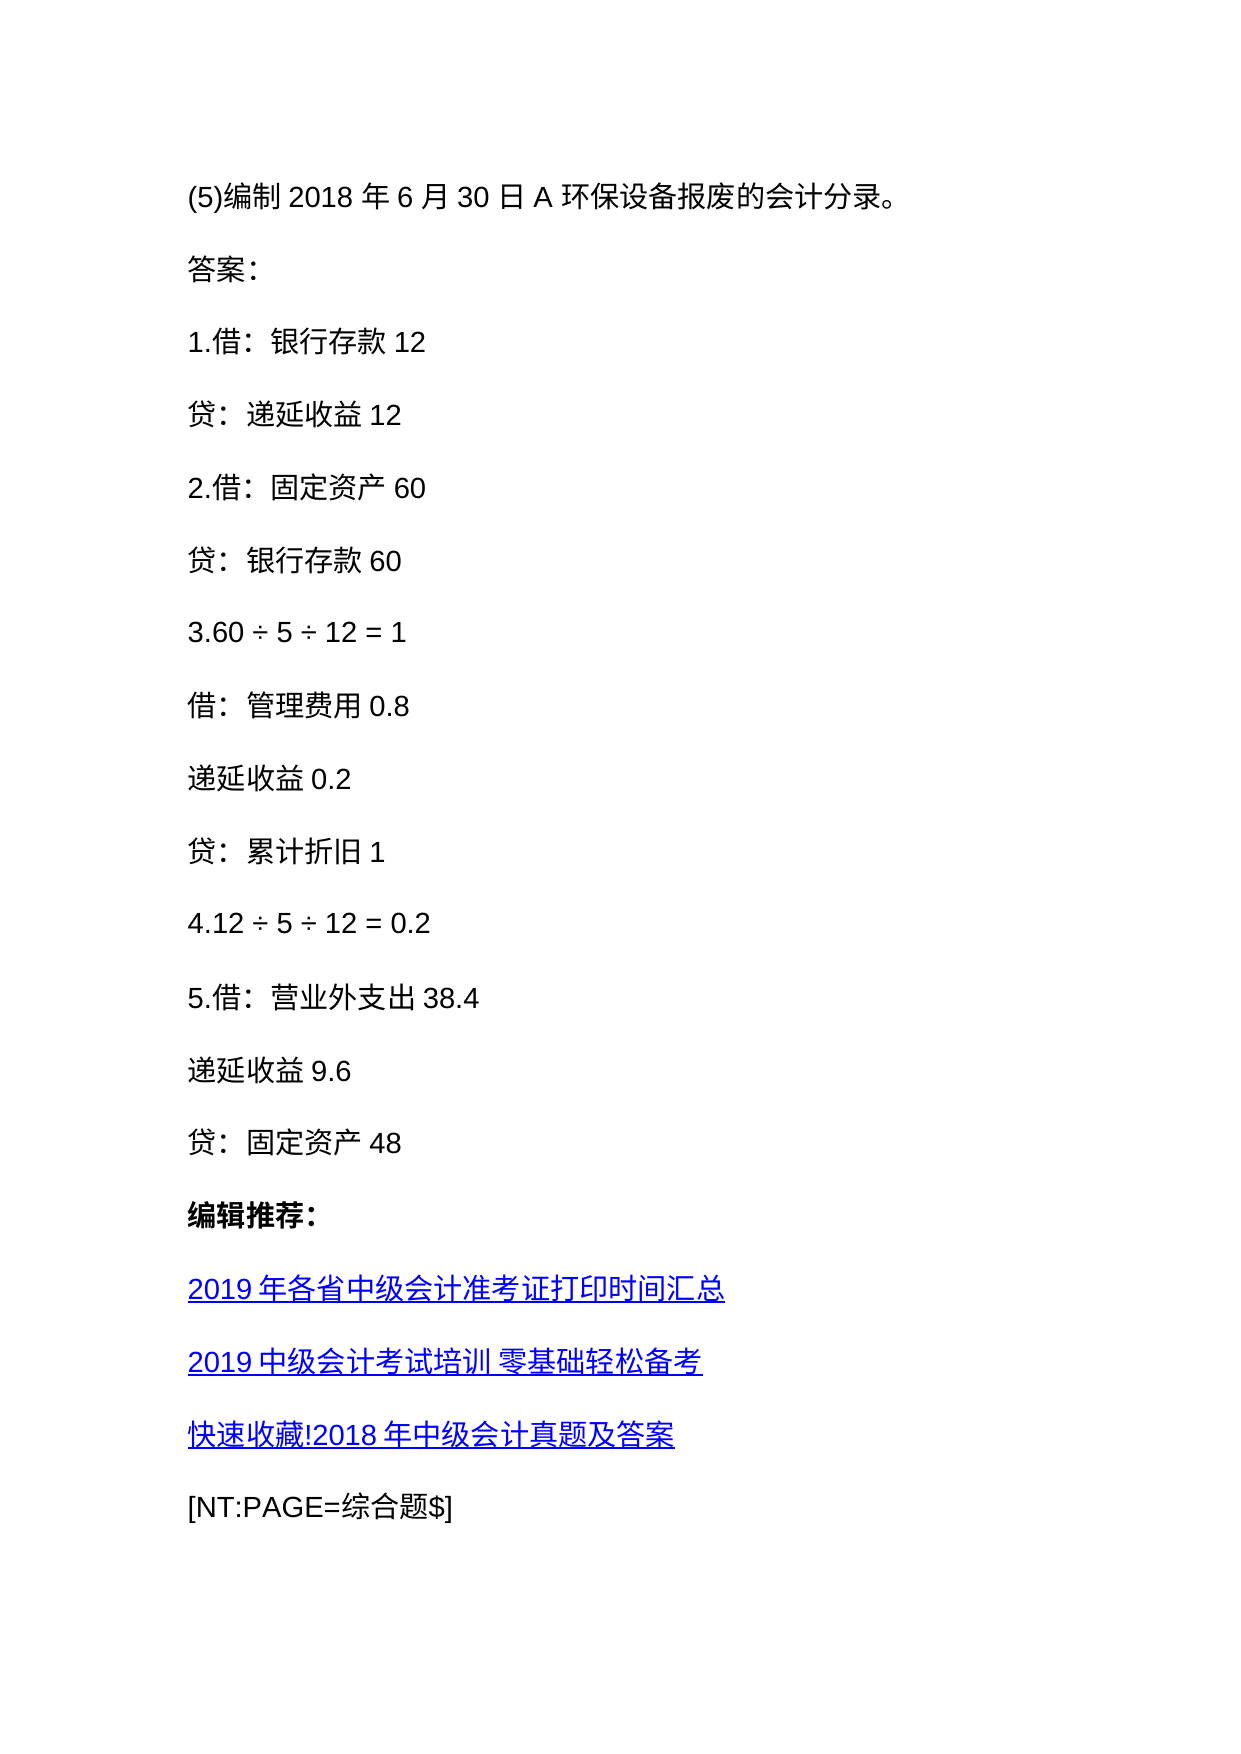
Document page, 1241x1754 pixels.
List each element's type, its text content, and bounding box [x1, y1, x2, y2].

text 3.60 ÷ 5 ÷ 12 = 1 [187, 599, 1053, 664]
text 快速收藏!2018年中级会计真题及答案 [187, 1400, 1053, 1465]
text (5)编制 2018 年 6 月 30 日 A 环保设备报废的会计分录。 [187, 162, 1053, 227]
text 4.12 ÷ 5 ÷ 12 = 0.2 [187, 890, 1053, 955]
text 2019年各省中级会计准考证打印时间汇总 [187, 1254, 1053, 1319]
text 5.借：营业外支出 38.4 [187, 963, 1053, 1028]
text 递延收益 0.2 [187, 744, 1053, 809]
text 借：管理费用 0.8 [187, 672, 1053, 737]
text 贷：累计折旧 1 [187, 817, 1053, 882]
text 编辑推荐： [187, 1181, 1053, 1246]
text 递延收益 9.6 [187, 1036, 1053, 1101]
text [NT:PAGE=综合题$] [187, 1473, 1053, 1538]
text 贷：递延收益 12 [187, 380, 1053, 445]
text 1.借：银行存款 12 [187, 308, 1053, 373]
text 贷：银行存款 60 [187, 526, 1053, 591]
text 答案： [187, 235, 1053, 300]
text 贷：固定资产 48 [187, 1108, 1053, 1173]
text 2019中级会计考试培训 零基础轻松备考 [187, 1327, 1053, 1392]
text 2.借：固定资产 60 [187, 453, 1053, 518]
